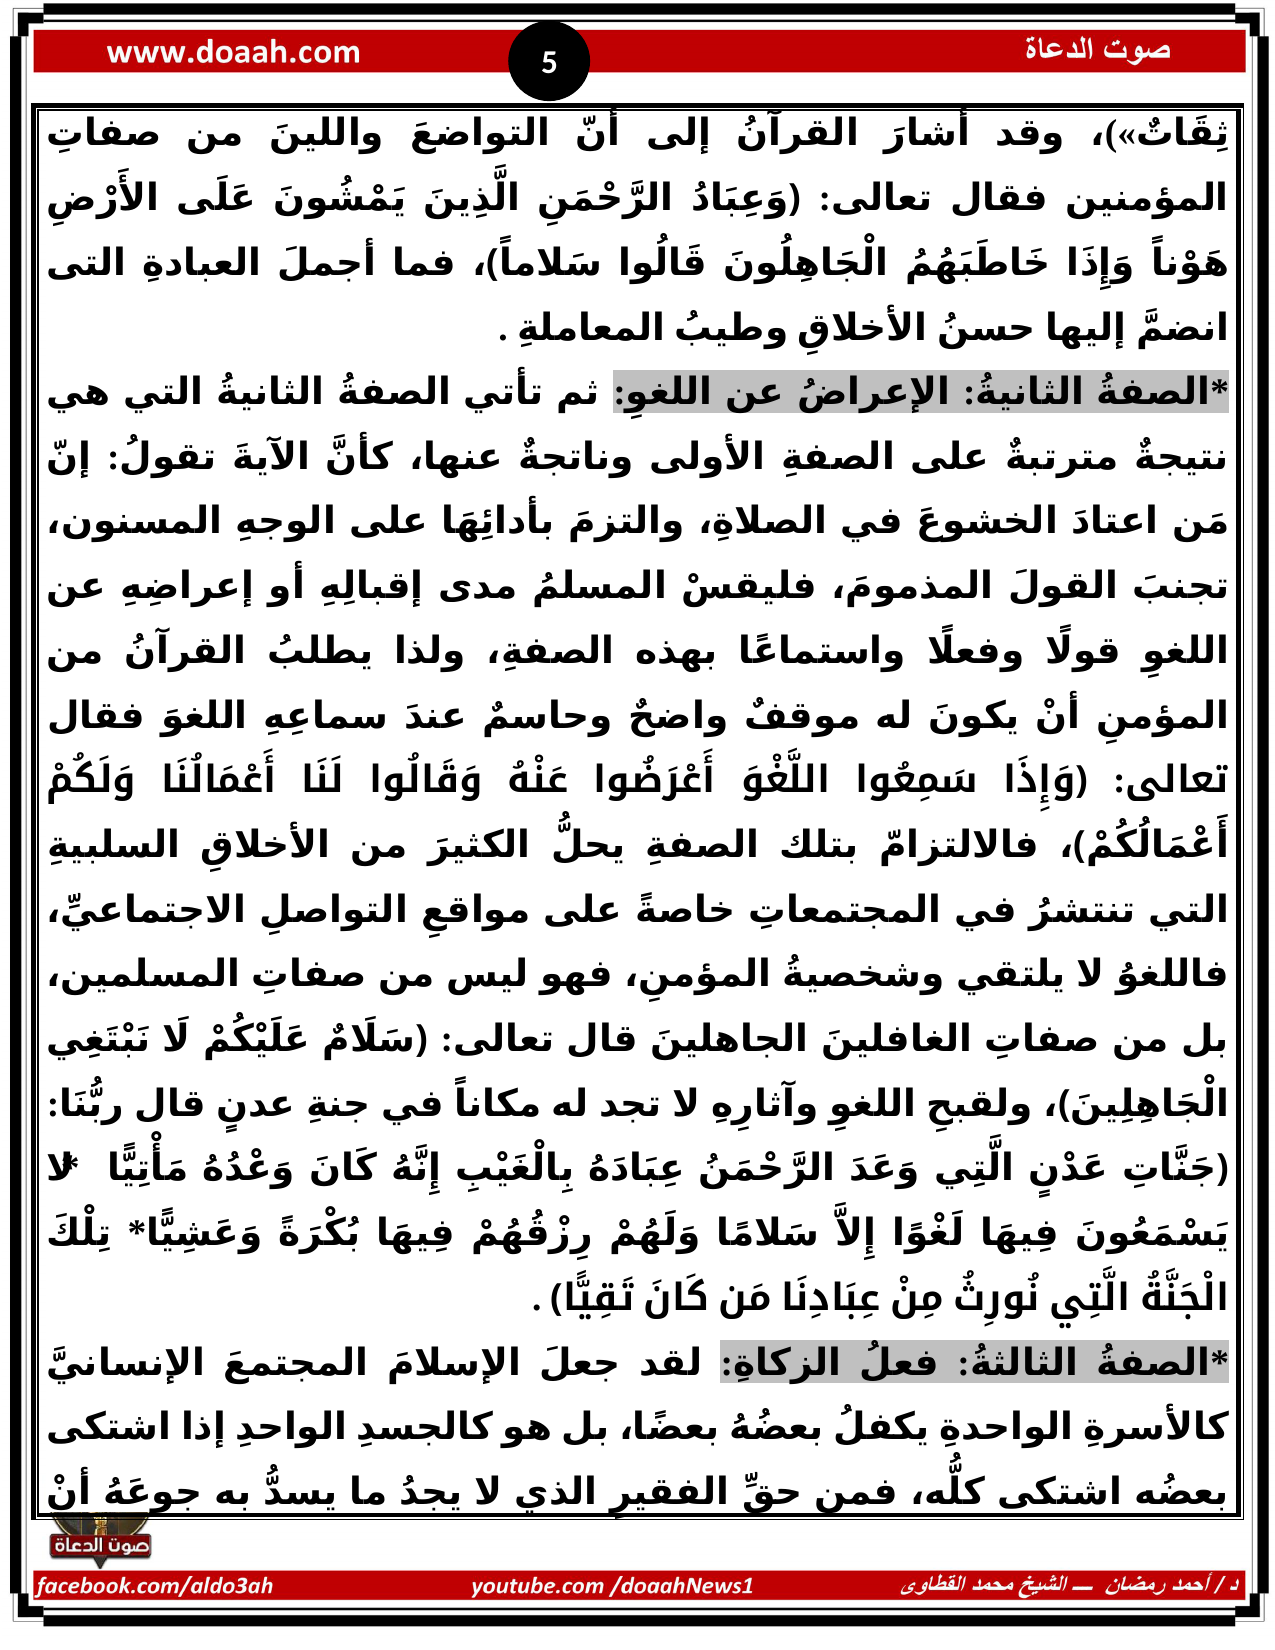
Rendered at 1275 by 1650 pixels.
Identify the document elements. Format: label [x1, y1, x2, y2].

picture [2, 0, 1275, 1636]
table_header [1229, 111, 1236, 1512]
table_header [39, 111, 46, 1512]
